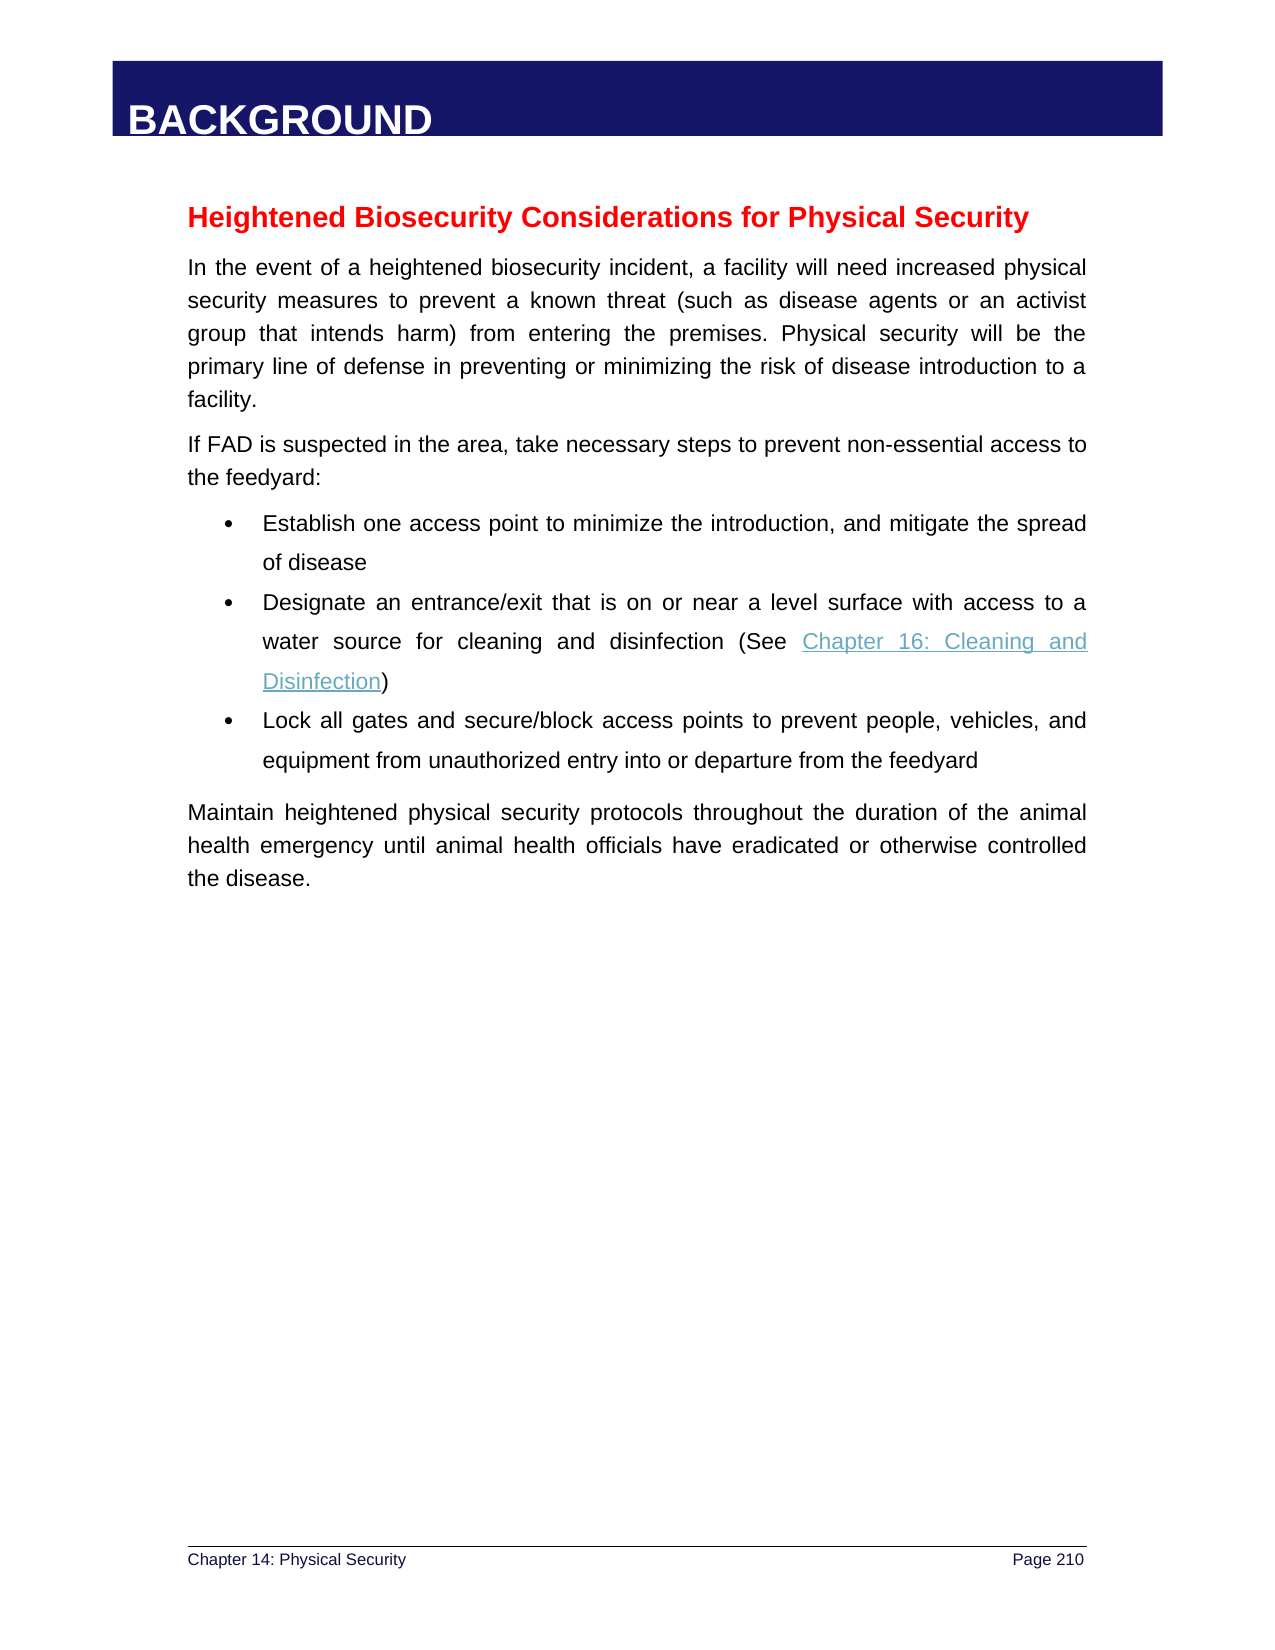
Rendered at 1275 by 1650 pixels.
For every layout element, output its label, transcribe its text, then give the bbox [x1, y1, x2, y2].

list Designate an entrance/exit that is on or near a level surface with access to a water source for cleaning and disinfection (See Chapter 16: Cleaning and Disinfection) [225, 589, 1087, 694]
text Maintain heightened physical security protocols throughout the duration of the animal health emergency until animal health officials have eradicated or otherwise controlled the disease. [187, 799, 1087, 891]
list Establish one access point to minimize the introduction, and mitigate the spread of disease [225, 510, 1087, 576]
text If FAD is suspected in the area, take necessary steps to prevent non-essential access to the feedyard: [187, 431, 1087, 491]
text Heightened Biosecurity Considerations for Physical Security [187, 200, 1087, 233]
text In the event of a heightened biosecurity incident, a facility will need increased physical security measures to prevent a known threat (such as disease agents or an activist group that intends harm) from entering the premises. Physical security will be the primary line of defense in preventing or minimizing the risk of disease introduction to a facility. [187, 254, 1087, 412]
list Lock all gates and secure/block access points to prevent people, vehicles, and equipment from unauthorized entry into or departure from the feedyard [225, 707, 1087, 773]
